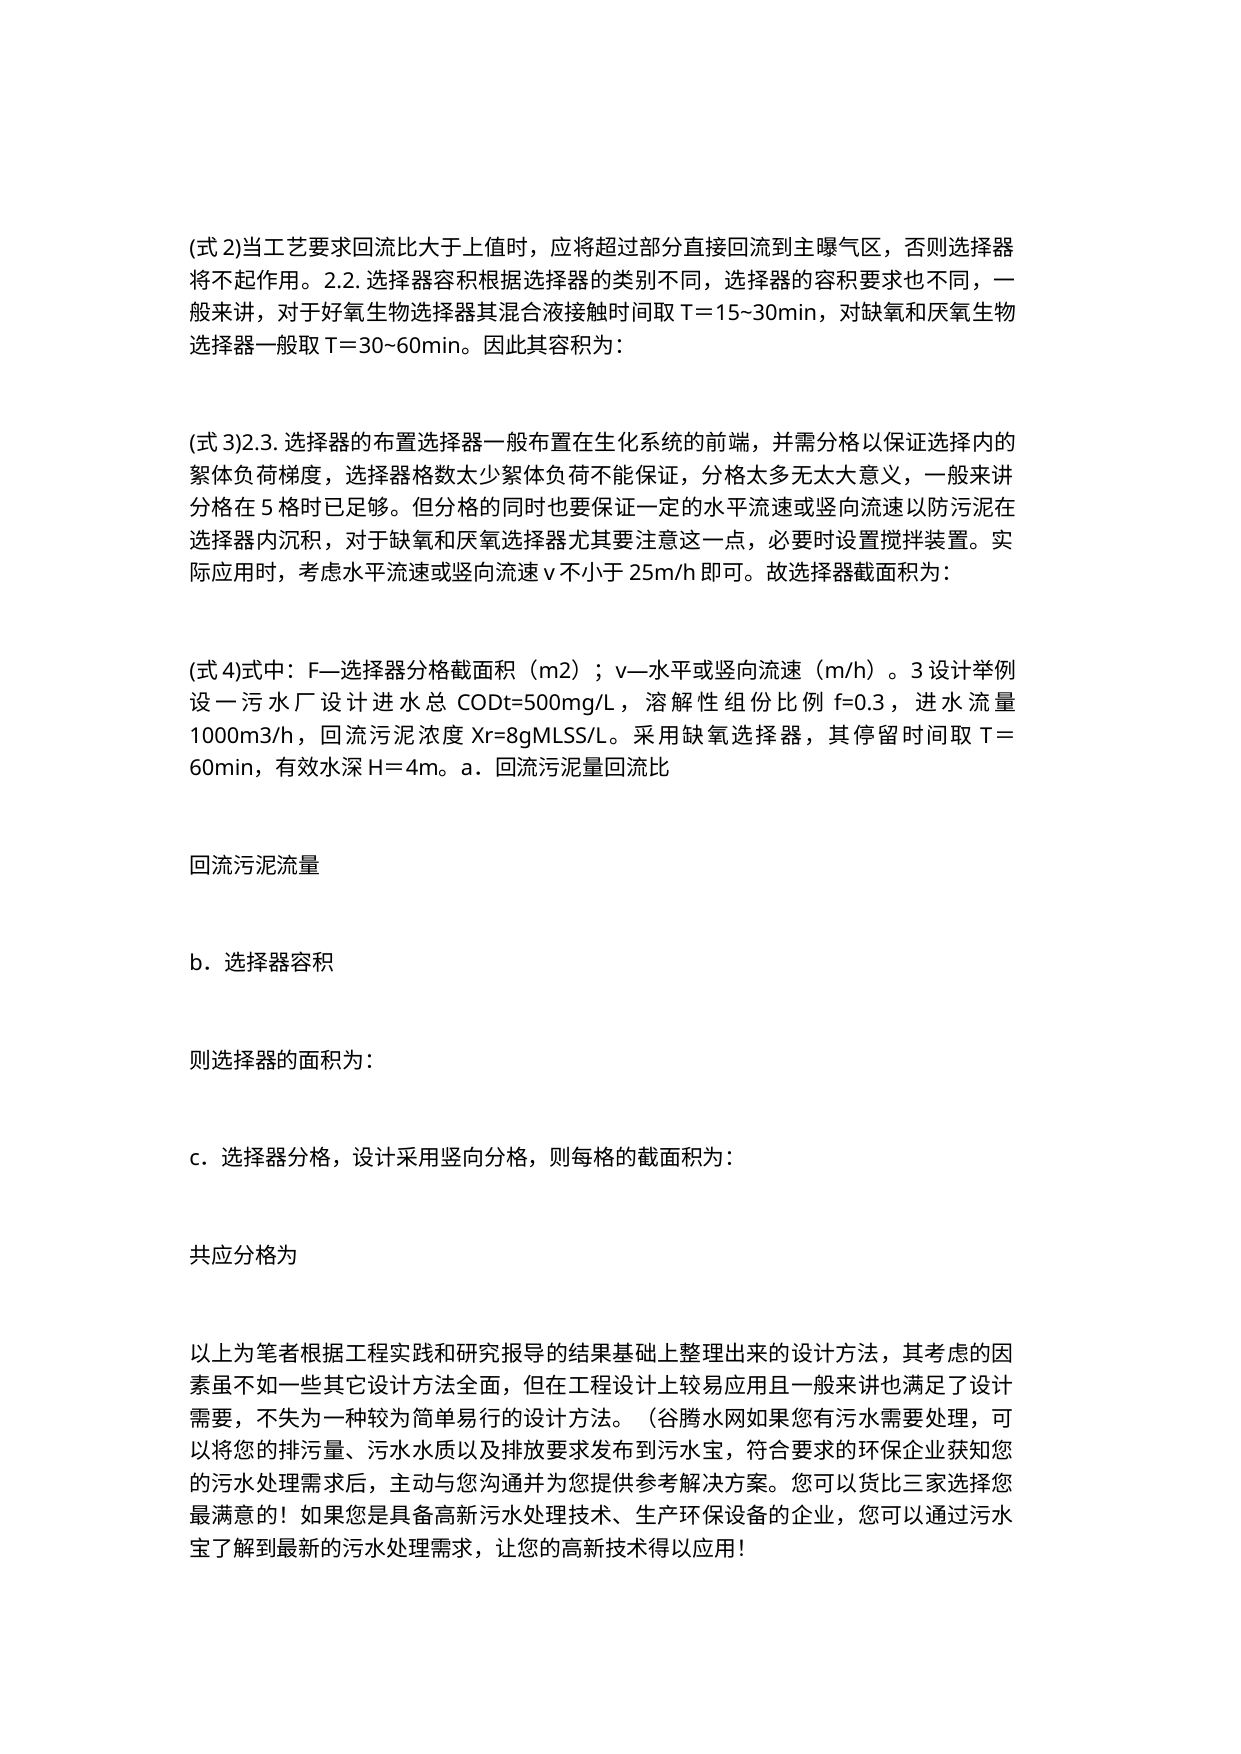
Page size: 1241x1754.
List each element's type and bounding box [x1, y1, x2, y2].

table_cell [188, 162, 1018, 1564]
